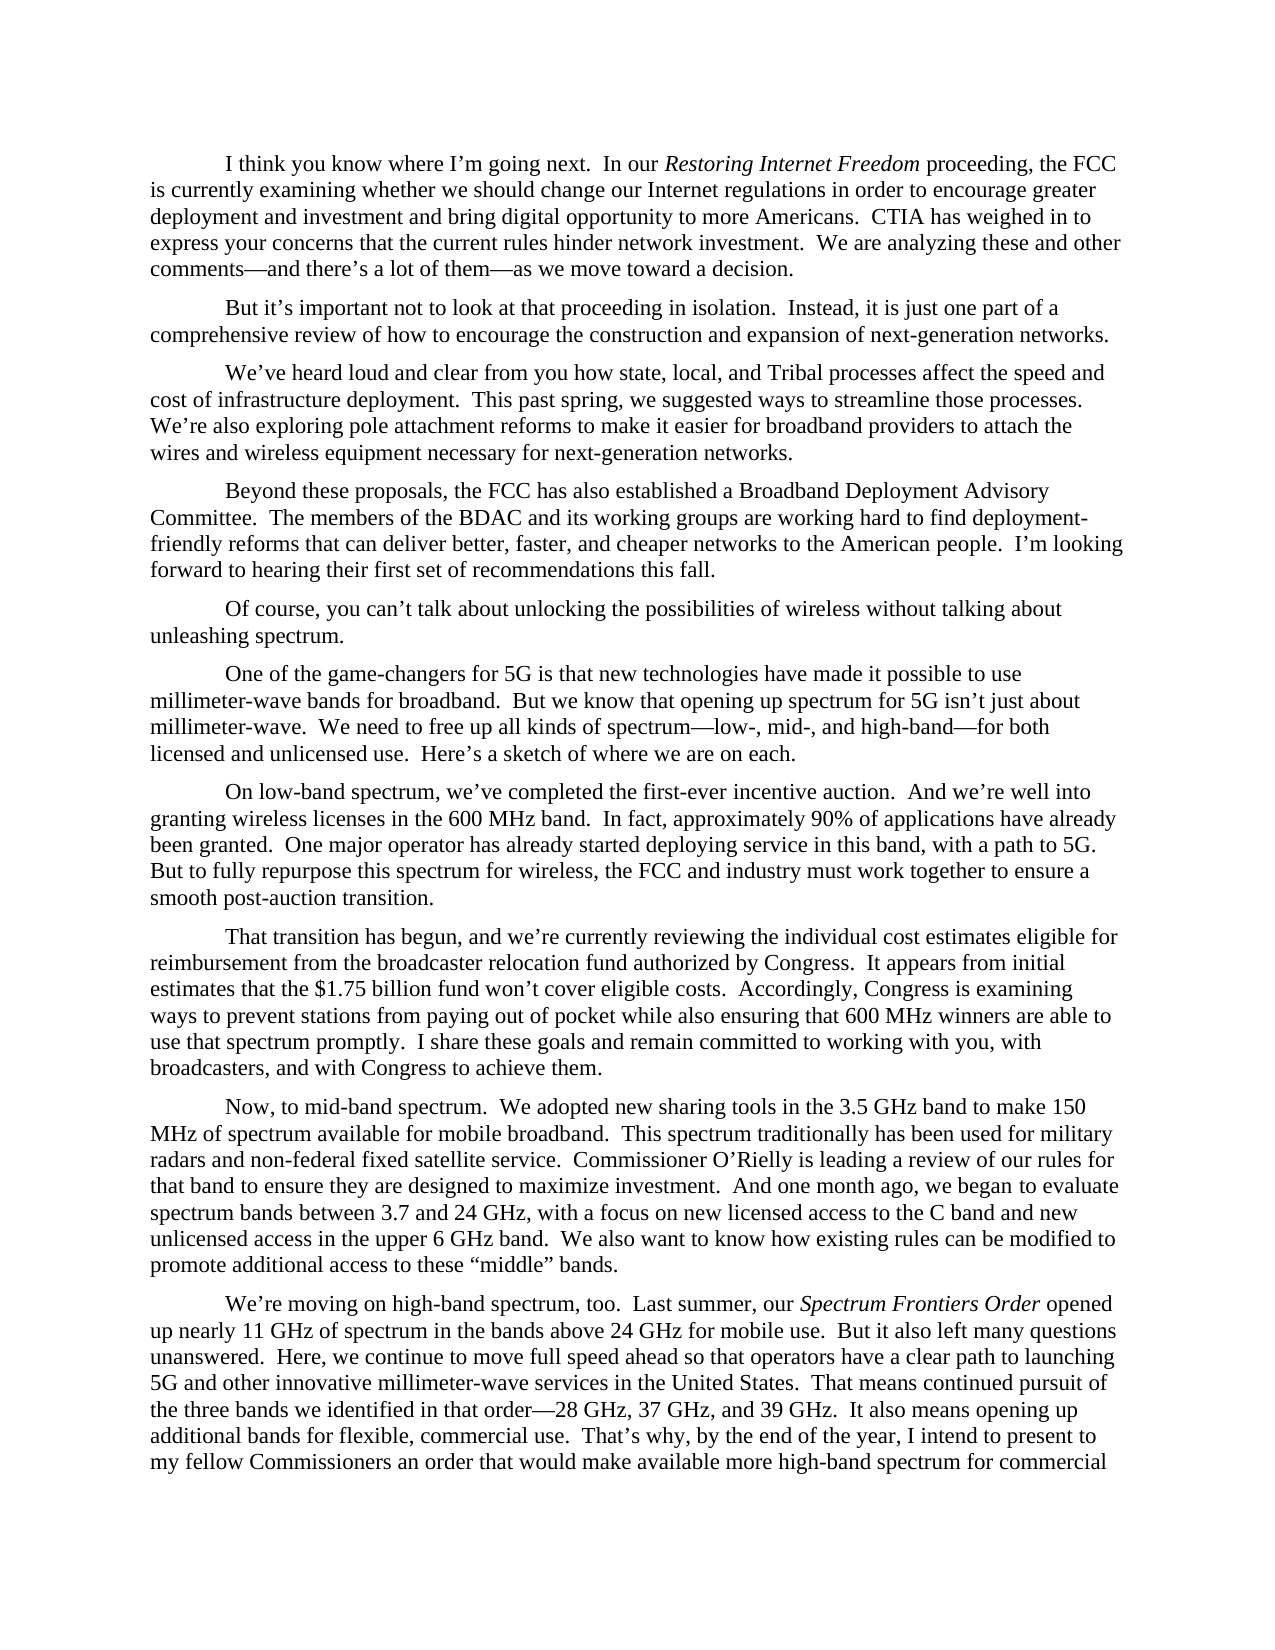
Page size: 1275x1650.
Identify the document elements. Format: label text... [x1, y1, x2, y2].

text One of the game-changers for 5G is that new technologies have made it possible to use millimeter-wave bands for broadband. But we know that opening up spectrum for 5G isn’t just about millimeter-wave. We need to free up all kinds of spectrum—low-, mid-, and high-band—for both licensed and unlicensed use. Here’s a sketch of where we are on each. [150, 661, 1125, 766]
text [150, 1290, 1125, 1475]
text That transition has begun, and we’re currently reviewing the individual cost estimates eligible for reimbursement from the broadcaster relocation fund authorized by Congress. It appears from initial estimates that the $1.75 billion fund won’t cover eligible costs. Accordingly, Congress is examining ways to prevent stations from paying out of pocket while also ensuring that 600 MHz winners are able to use that spectrum promptly. I share these goals and remain committed to working with you, with broadcasters, and with Congress to achieve them. [150, 923, 1125, 1081]
text We’ve heard loud and clear from you how state, local, and Tribal processes affect the speed and cost of infrastructure deployment. This past spring, we suggested ways to streamline those processes. We’re also exploring pole attachment reforms to make it easier for broadband providers to attach the wires and wireless equipment necessary for next-generation networks. [150, 359, 1125, 465]
text I think you know where I’m going next. In our Restoring Internet Freedom proceeding, the FCC is currently examining whether we should change our Internet regulations in order to encourage greater deployment and investment and bring digital opportunity to more Americans. CTIA has weighed in to express your concerns that the current rules hinder network investment. We are analyzing these and other comments—and there’s a lot of them—as we move toward a decision. [150, 150, 1125, 282]
text Beyond these proposals, the FCC has also established a Broadband Deployment Advisory Committee. The members of the BDAC and its working groups are working hard to find deployment-friendly reforms that can deliver better, faster, and cheaper networks to the American people. I’m looking forward to hearing their first set of recommendations this fall. [150, 477, 1125, 583]
text On low-band spectrum, we’ve completed the first-ever incentive auction. And we’re well into granting wireless licenses in the 600 MHz band. In fact, approximately 90% of applications have already been granted. One major operator has already started deploying service in this band, with a path to 5G. But to fully repurpose this spectrum for wireless, the FCC and industry must work together to ensure a smooth post-auction transition. [150, 778, 1125, 910]
text But it’s important not to look at that proceeding in isolation. Instead, it is just one part of a comprehensive review of how to encourage the construction and expansion of next-generation networks. [150, 294, 1125, 347]
text Now, to mid-band spectrum. We adopted new sharing tools in the 3.5 GHz band to make 150 MHz of spectrum available for mobile broadband. This spectrum traditionally has been used for military radars and non-federal fixed satellite service. Commissioner O’Rielly is leading a review of our rules for that band to ensure they are designed to maximize investment. And one month ago, we began to evaluate spectrum bands between 3.7 and 24 GHz, with a focus on new licensed access to the C band and new unlicensed access in the upper 6 GHz band. We also want to know how existing rules can be modified to promote additional access to these “middle” bands. [150, 1093, 1125, 1278]
text Of course, you can’t talk about unlocking the possibilities of wireless without talking about unleashing spectrum. [150, 595, 1125, 648]
